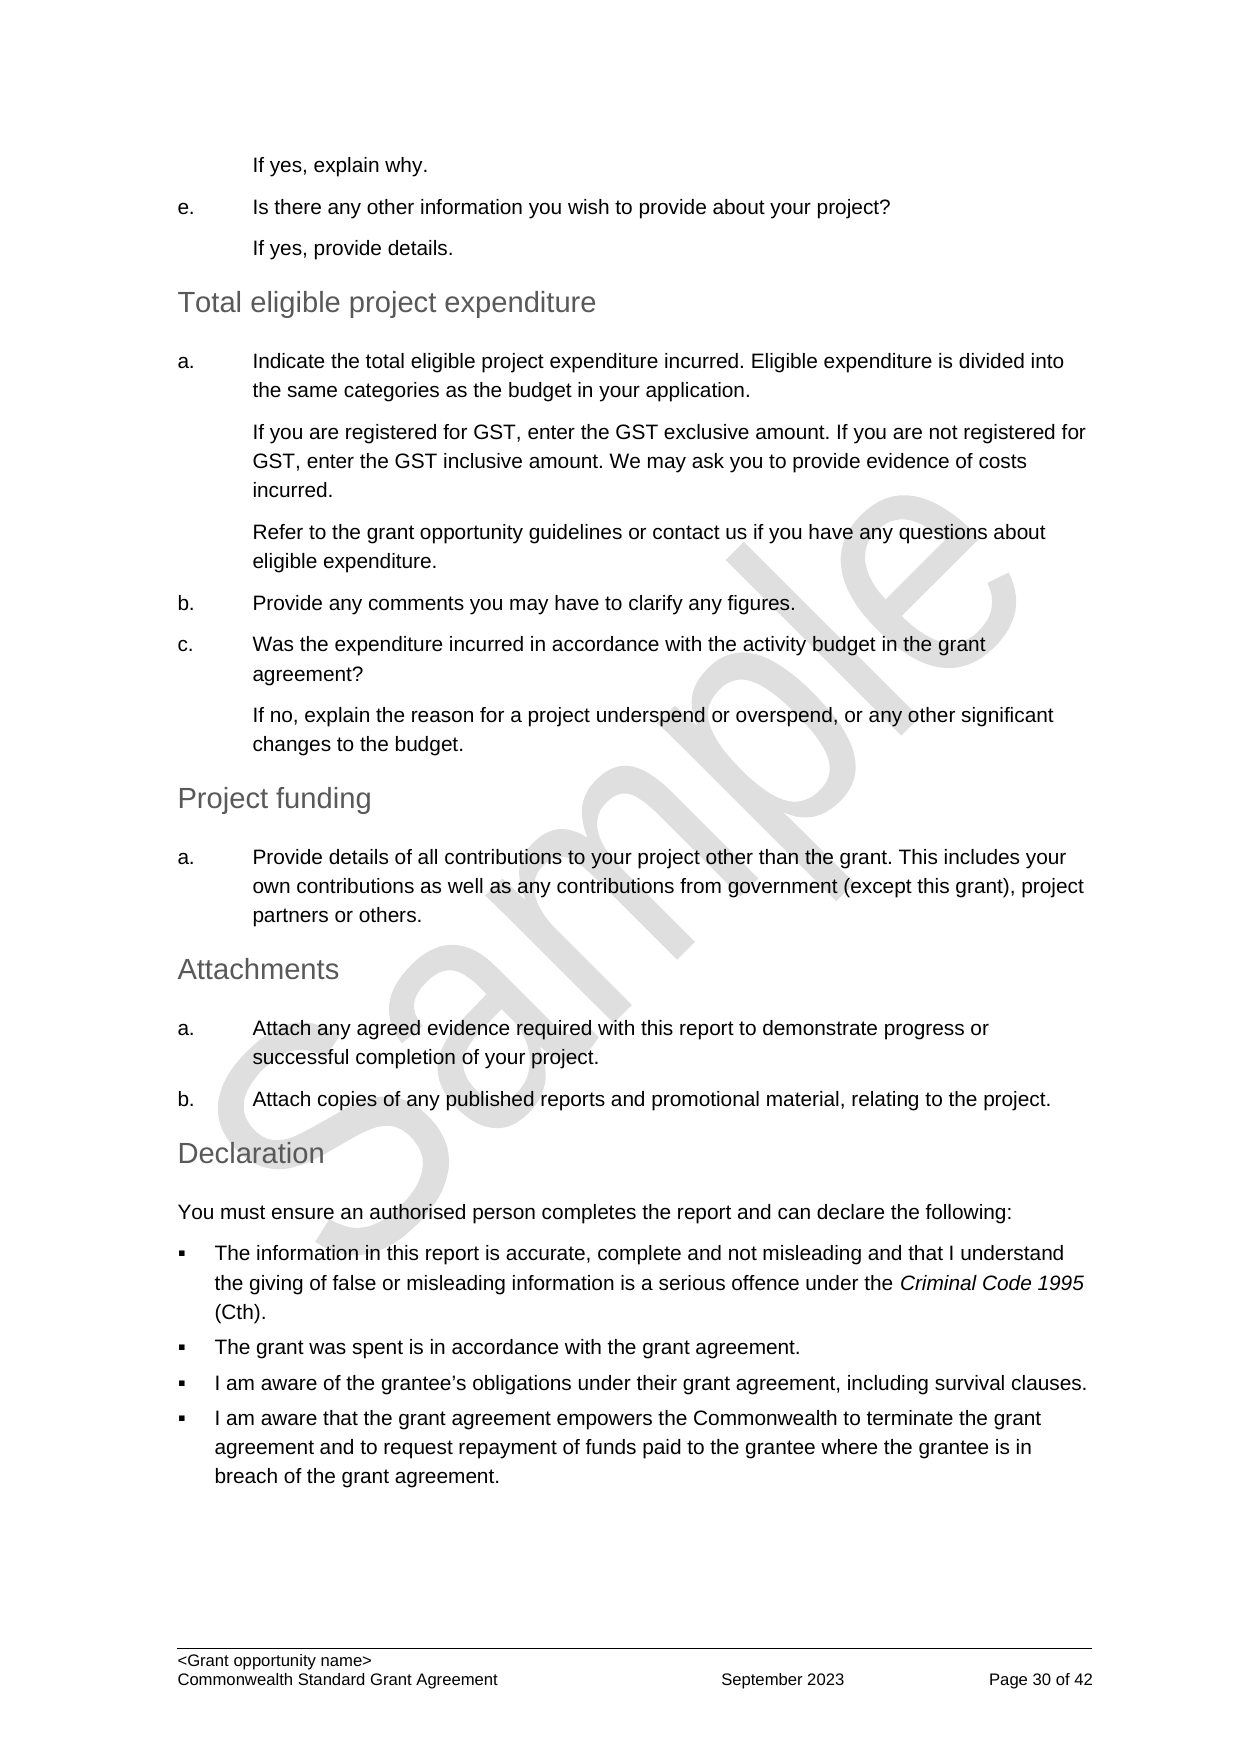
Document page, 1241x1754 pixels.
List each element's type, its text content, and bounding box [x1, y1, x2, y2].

list The grant was spent is in accordance with the grant agreement. [177, 1330, 1092, 1359]
list Attach any agreed evidence required with this report to demonstrate progress or successful completion of your project. [177, 1011, 1092, 1069]
text You must ensure an authorised person completes the report and can declare the following: [177, 1194, 1092, 1223]
subtitle Project funding [177, 781, 1092, 815]
text If you are registered for GST, enter the GST exclusive amount. If you are not registered for GST, enter the GST inclusive amount. We may ask you to provide evidence of costs incurred. [252, 414, 1092, 502]
list Was the expenditure incurred in accordance with the activity budget in the grant agreement? [177, 627, 1092, 685]
subtitle Declaration [177, 1136, 1092, 1169]
list Is there any other information you wish to provide about your project? [177, 189, 1092, 218]
list Provide any comments you may have to clarify any figures. [177, 585, 1092, 614]
text If yes, explain why. [252, 148, 1092, 177]
list I am aware of the grantee’s obligations under their grant agreement, including survival clauses. [177, 1365, 1092, 1394]
subtitle Total eligible project expenditure [177, 285, 1092, 319]
list I am aware that the grant agreement empowers the Commonwealth to terminate the grant agreement and to request repayment of funds paid to the grantee where the grantee is in breach of the grant agreement. [177, 1401, 1092, 1488]
list Provide details of all contributions to your project other than the grant. This includes your own contributions as well as any contributions from government (except this grant), project partners or others. [177, 840, 1092, 927]
list Attach copies of any published reports and promotional material, relating to the project. [177, 1082, 1092, 1111]
text If no, explain the reason for a project underspend or overspend, or any other significant changes to the budget. [252, 698, 1092, 756]
list The information in this report is accurate, complete and not misleading and that I understand the giving of false or misleading information is a serious offence under the Criminal Code 1995 (Cth). [177, 1236, 1092, 1323]
subtitle Attachments [177, 952, 1092, 986]
list Indicate the total eligible project expenditure incurred. Eligible expenditure is divided into the same categories as the budget in your application. [177, 344, 1092, 402]
text If yes, provide details. [252, 231, 1092, 260]
text Refer to the grant opportunity guidelines or contact us if you have any questions about eligible expenditure. [252, 514, 1092, 573]
